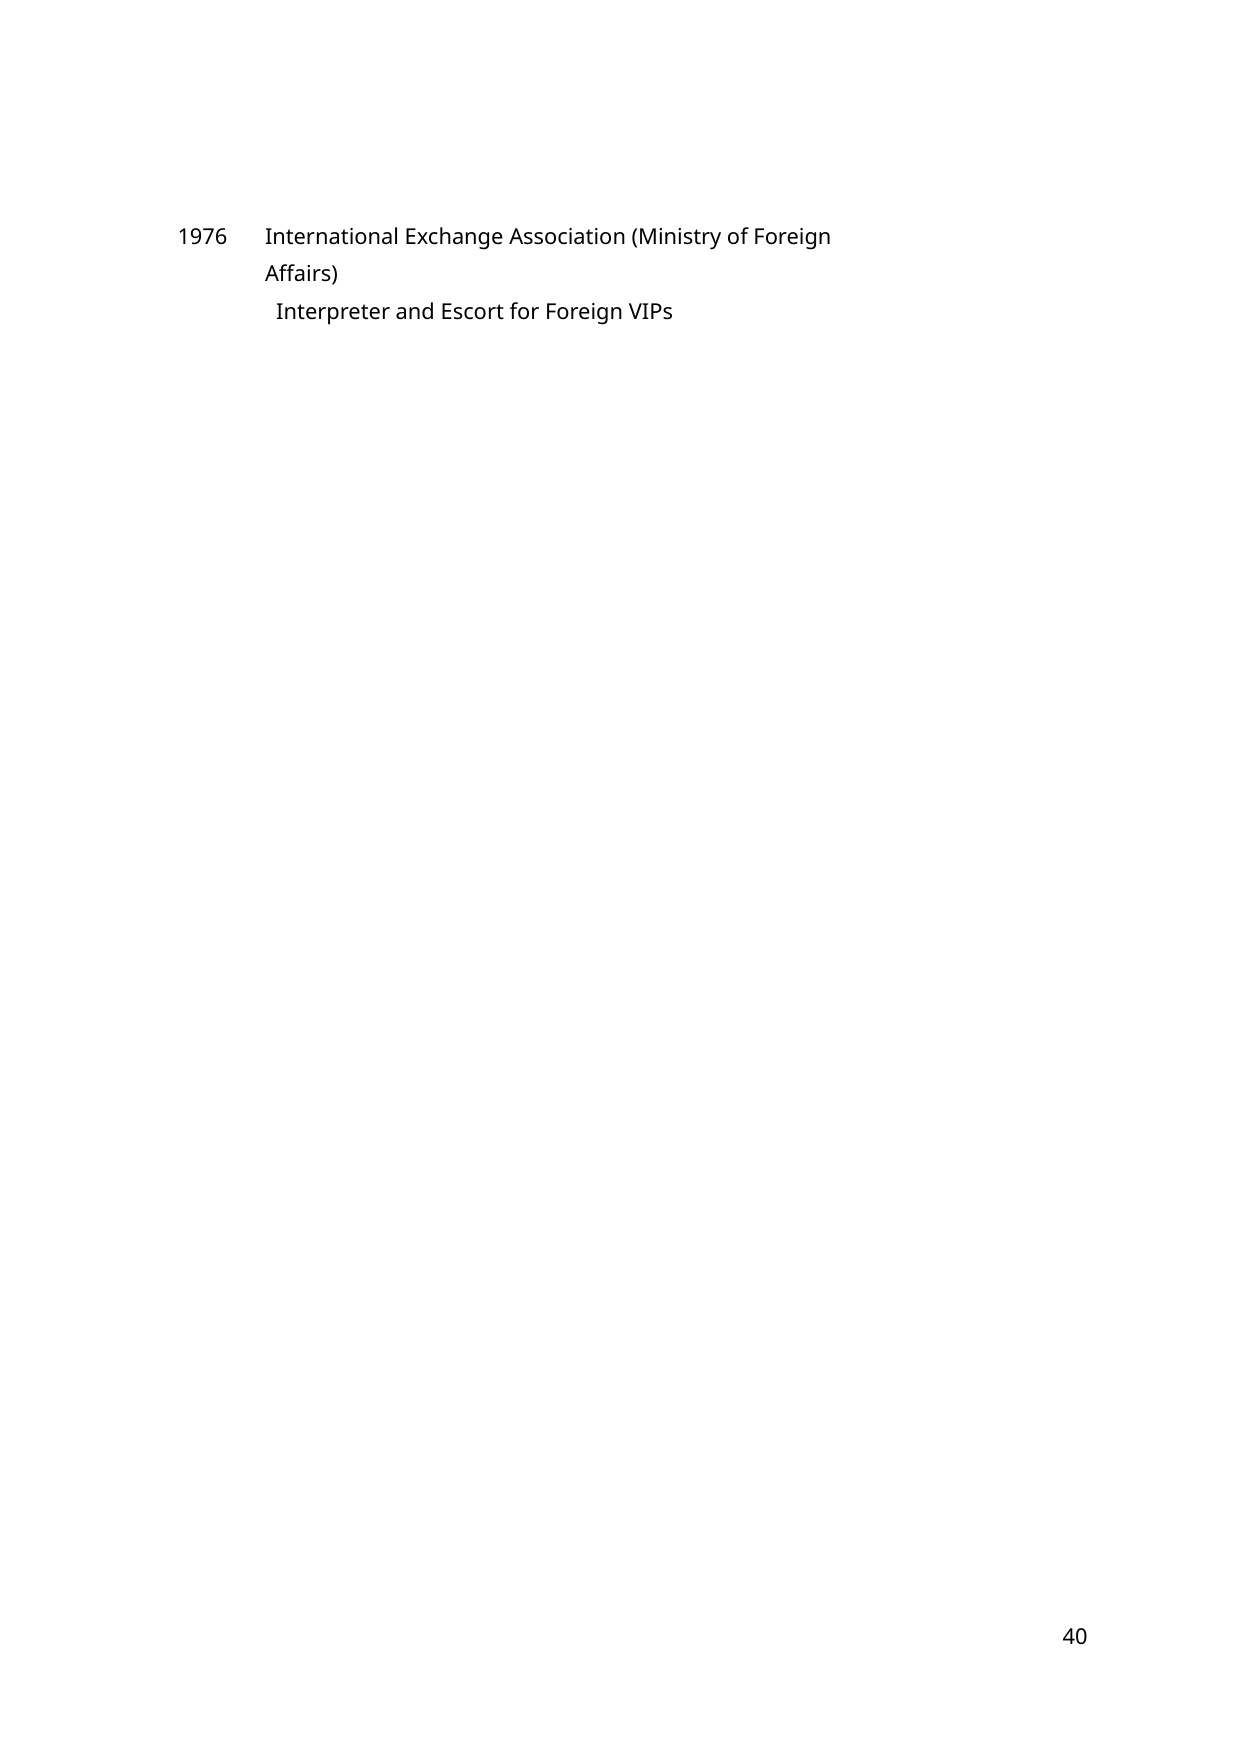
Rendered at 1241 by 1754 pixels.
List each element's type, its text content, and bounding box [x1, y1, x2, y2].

text Interpreter and Escort for Foreign VIPs [177, 292, 1087, 329]
text 1976 International Exchange Association (Ministry of Foreign [177, 217, 1087, 254]
text Affairs) [177, 254, 1087, 292]
